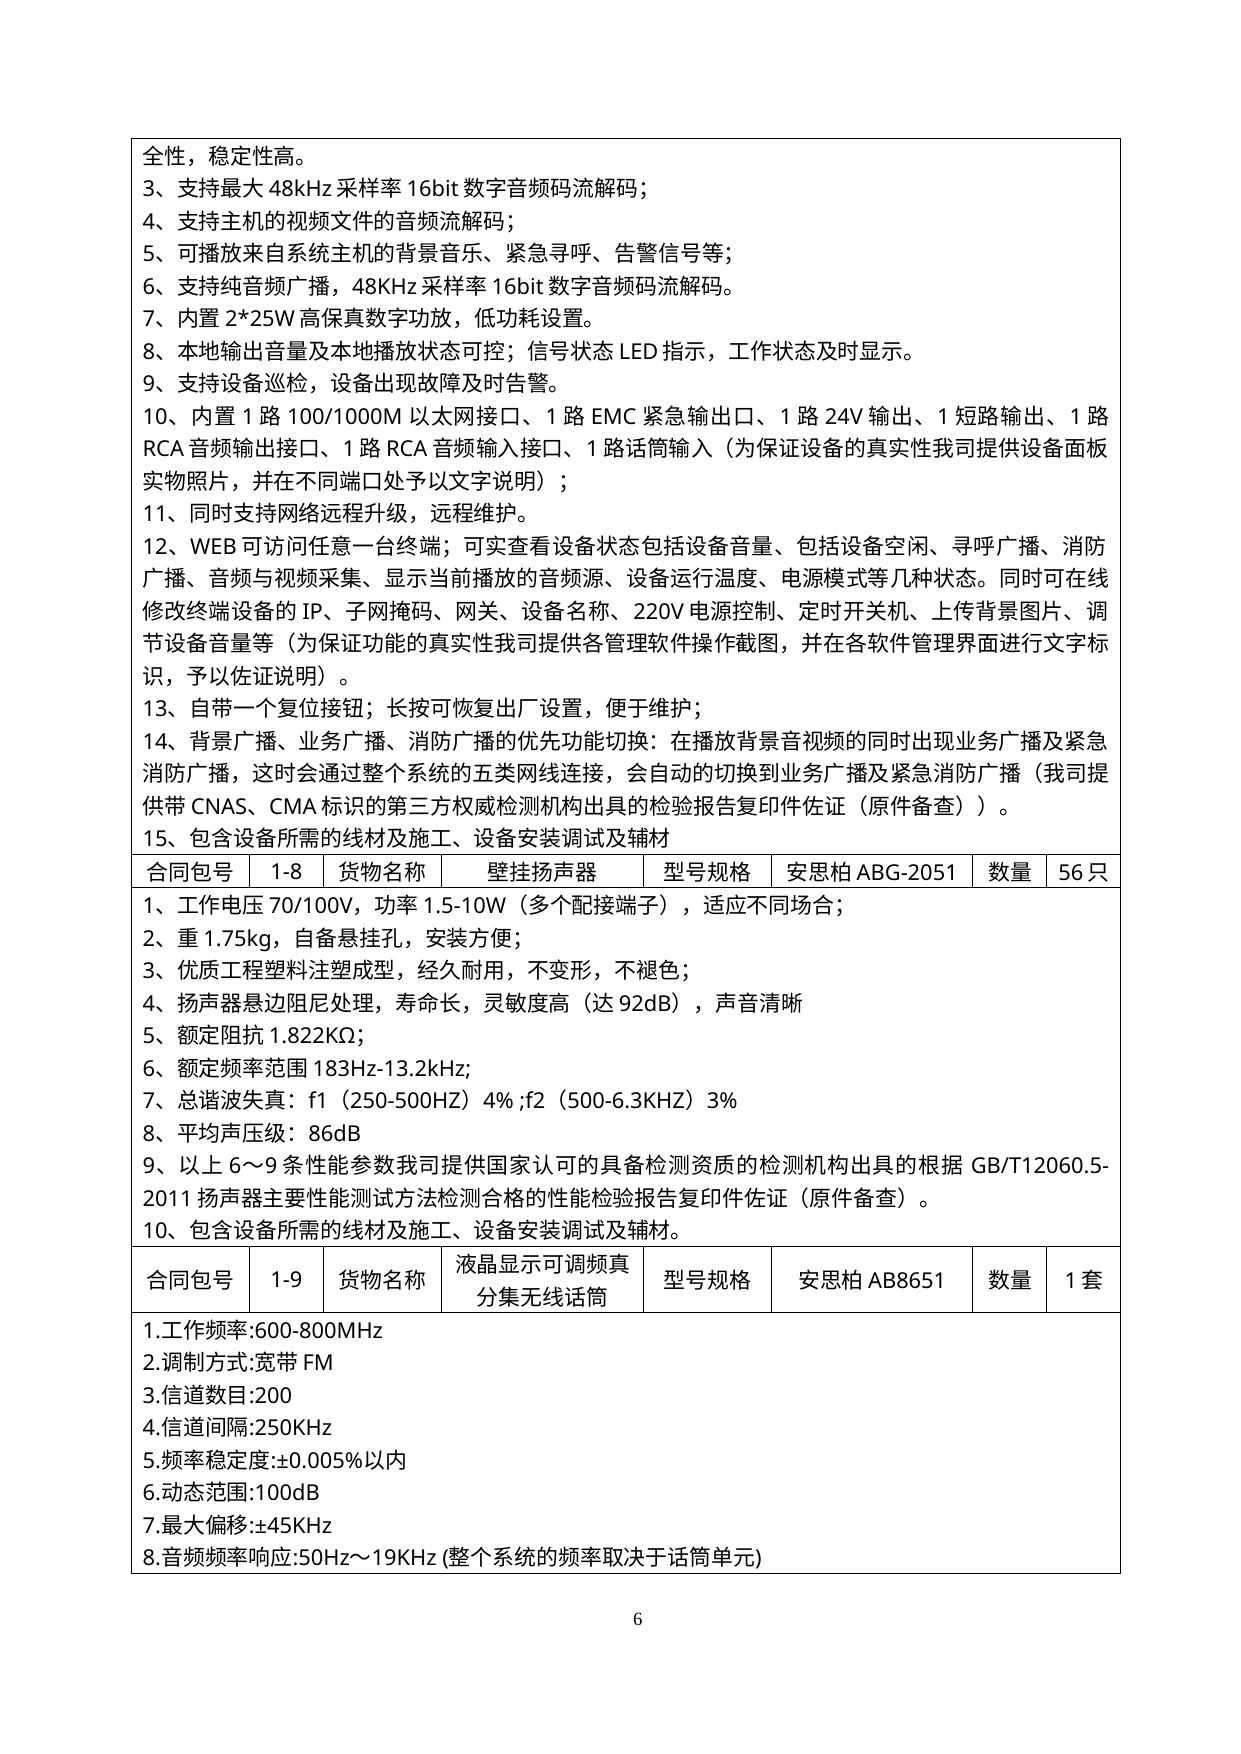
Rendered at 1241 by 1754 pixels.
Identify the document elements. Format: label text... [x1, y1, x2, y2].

table_cell 1-9 [250, 1247, 323, 1312]
table_cell 1-8 [250, 855, 323, 887]
table_cell 56只 [1047, 855, 1120, 887]
table_cell 合同包号 [132, 1247, 249, 1312]
table_cell 数量 [973, 855, 1046, 887]
table_cell 1套 [1047, 1247, 1120, 1312]
table_cell 安思柏ABG-2051 [772, 855, 972, 887]
table_cell 型号规格 [644, 1247, 771, 1312]
table_cell 合同包号 [132, 855, 249, 887]
table_cell 型号规格 [644, 855, 771, 887]
table_cell 液晶显示可调频真分集无线话筒 [442, 1247, 643, 1312]
table_cell 货物名称 [324, 1247, 441, 1312]
table_cell 1、工作电压70/100V，功率1.5-10W（多个配接端子），适应不同场合； 2、重1.75kg，自备悬挂孔，安装方便； 3、优质工程塑料注塑成型，经久耐用，不变形，不褪色； 4、扬声器悬边阻尼处理，寿命长，灵敏度高（达92dB），声音清晰 5、额定阻抗1.822KΩ； 6、额定频率范围183Hz-13.2kHz; 7、总谐波失真：f1（250-500HZ）4% ;f2（500-6.3KHZ）3% 8、平均声压级：86dB 9、以上6～9条性能参数我司提供国家认可的具备检测资质的检测机构出具的根据GB/T12060.5-2011扬声器主要性能测试方法检测合格的性能检验报告复印件佐证（原件备查）。 10、包含设备所需的线材及施工、设备安装调试及辅材。 [132, 888, 1120, 1246]
table_cell 货物名称 [324, 855, 441, 887]
table_cell 壁挂扬声器 [442, 855, 643, 887]
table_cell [132, 1313, 1120, 1573]
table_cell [132, 139, 1120, 853]
table_cell 安思柏AB8651 [772, 1247, 972, 1312]
table_cell 数量 [973, 1247, 1046, 1312]
